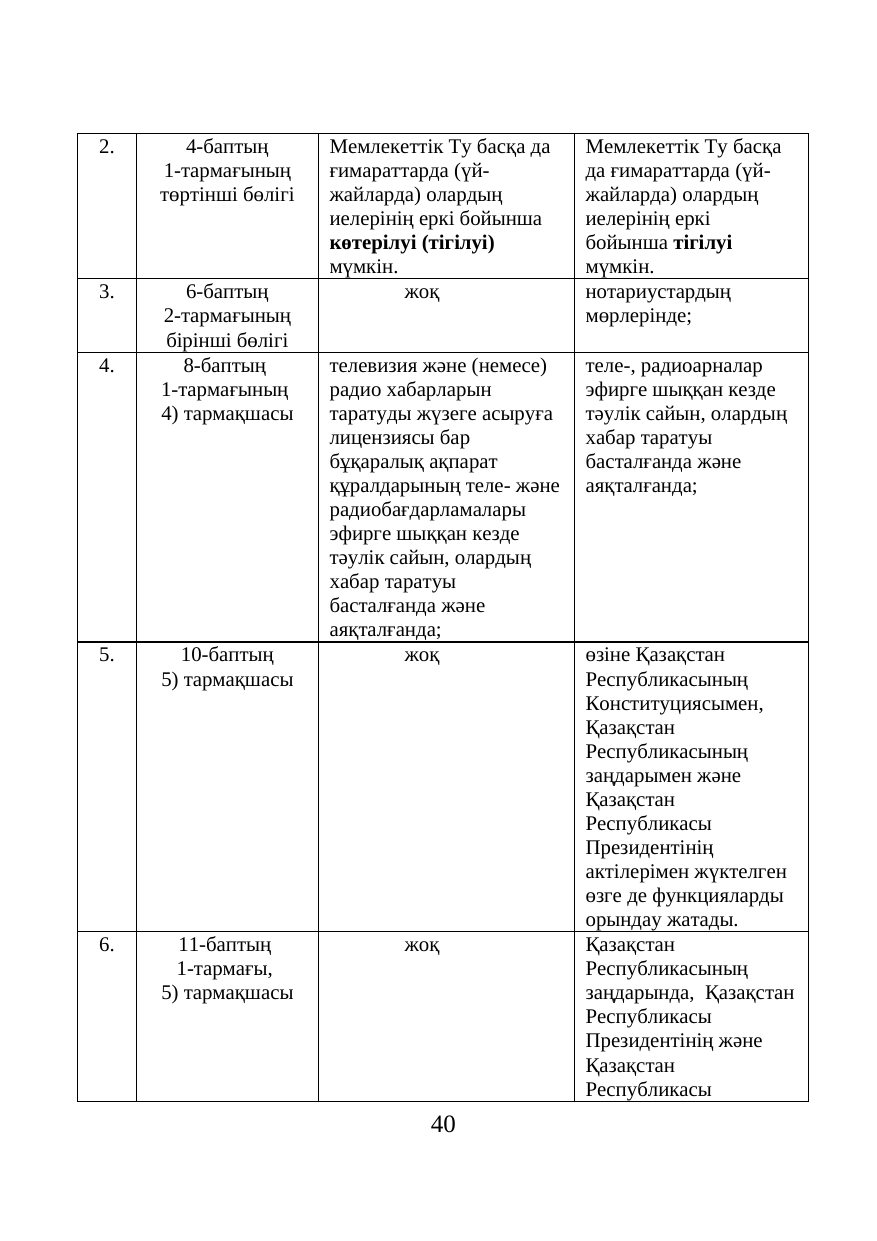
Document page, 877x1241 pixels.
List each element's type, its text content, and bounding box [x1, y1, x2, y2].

table_cell 3. [78, 279, 136, 352]
table_cell 4. [78, 353, 136, 641]
table_cell жоқ [319, 643, 574, 931]
table_cell 4-баптың 1-тармағының төртінші бөлігі [137, 134, 318, 278]
table_cell нотариустардың мөрлерінде; [575, 279, 808, 352]
table_cell теле-, радиоарналар эфирге шыққан кезде тәулік сайын, олардың хабар таратуы басталғанда және аяқталғанда; [575, 353, 808, 641]
table_cell жоқ [319, 279, 574, 352]
table_cell 6-баптың 2-тармағының бірінші бөлігі [137, 279, 318, 352]
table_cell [575, 932, 808, 1101]
table_cell 2. [78, 134, 136, 278]
table_cell 5. [78, 643, 136, 931]
table_cell 10-баптың 5) тармақшасы [137, 643, 318, 931]
table_cell Мемлекеттік Ту басқа да ғимараттарда (үй-жайларда) олардың иелерінің еркі бойынша көтерілуі (тігілуі) мүмкін. [319, 134, 574, 278]
table_cell Мемлекеттік Ту басқа да ғимараттарда (үй-жайларда) олардың иелерінің еркі бойынша тігілуі мүмкін. [575, 134, 808, 278]
table_cell өзіне Қазақстан Республикасының Конституциясымен, Қазақстан Республикасының заңдарымен және Қазақстан Республикасы Президентінің актілерімен жүктелген өзге де функцияларды орындау жатады. [575, 643, 808, 931]
table_cell 8-баптың 1-тармағының 4) тармақшасы [137, 353, 318, 641]
table_cell телевизия және (немесе) радио хабарларын таратуды жүзеге асыруға лицензиясы бар бұқаралық ақпарат құралдарының теле- және радиобағдарламалары эфирге шыққан кезде тәулік сайын, олардың хабар таратуы басталғанда және аяқталғанда; [319, 353, 574, 641]
table_cell 6. [78, 932, 136, 1101]
table_cell жоқ [319, 932, 574, 1101]
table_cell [137, 932, 318, 1101]
